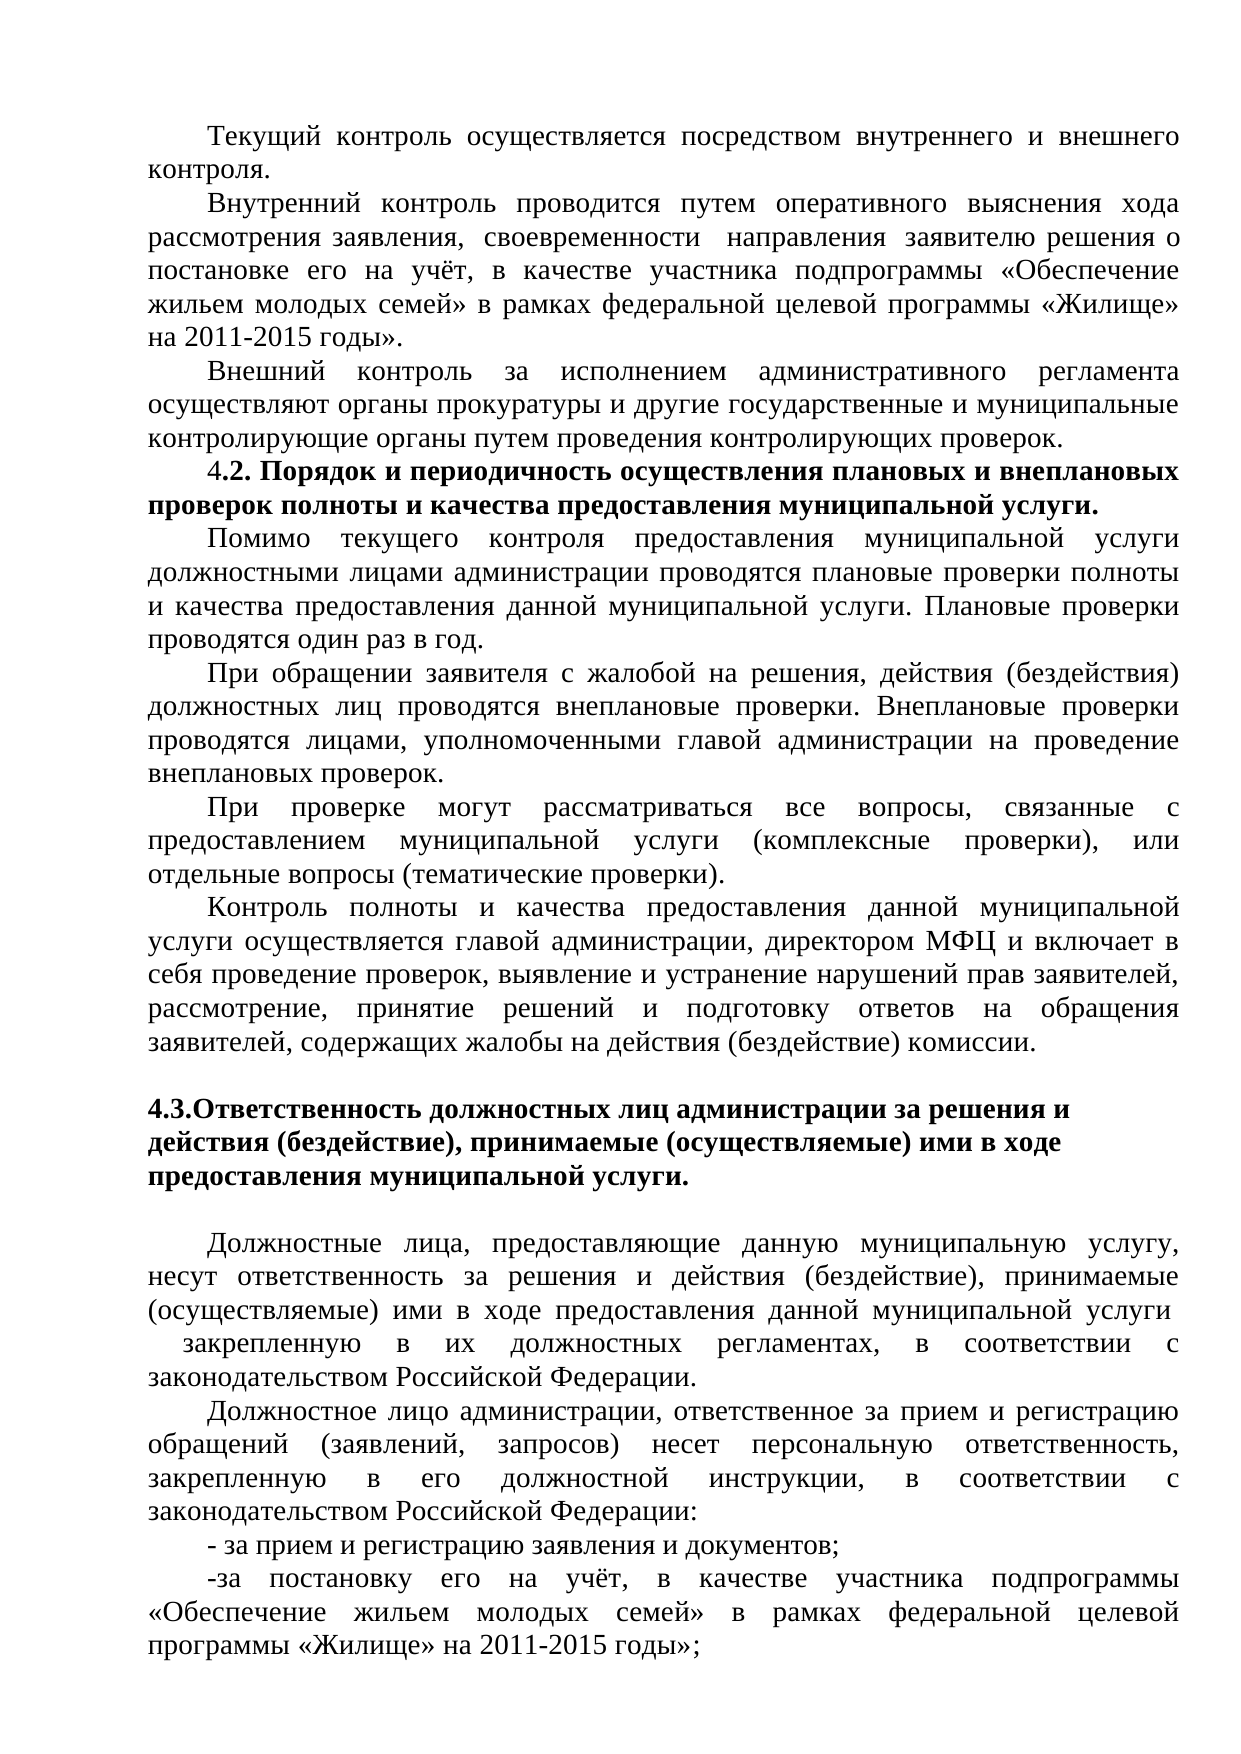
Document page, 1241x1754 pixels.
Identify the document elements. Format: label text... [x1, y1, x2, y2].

text -за постановку его на учёт, в качестве участника подпрограммы «Обеспечение жильем молодых семей» в рамках федеральной целевой программы «Жилище» на 2011-2015 годы»; [148, 1560, 1181, 1661]
text Текущий контроль осуществляется посредством внутреннего и внешнего контроля. [148, 118, 1181, 185]
text При обращении заявителя с жалобой на решения, действия (бездействия) должностных лиц проводятся внеплановые проверки. Внеплановые проверки проводятся лицами, уполномоченными главой администрации на проведение внеплановых проверок. [148, 655, 1181, 789]
text 4.2. Порядок и периодичность осуществления плановых и внеплановых проверок полноты и качества предоставления муниципальной услуги. [148, 453, 1181, 521]
text При проверке могут рассматриваться все вопросы, связанные с предоставлением муниципальной услуги (комплексные проверки), или отдельные вопросы (тематические проверки). [148, 789, 1181, 889]
text Внешний контроль за исполнением административного регламента осуществляют органы прокуратуры и другие государственные и муниципальные контролирующие органы путем проведения контролирующих проверок. [148, 353, 1181, 453]
text - за прием и регистрацию заявления и документов; [148, 1527, 1181, 1560]
text Контроль полноты и качества предоставления данной муниципальной услуги осуществляется главой администрации, директором МФЦ и включает в себя проведение проверок, выявление и устранение нарушений прав заявителей, рассмотрение, принятие решений и подготовку ответов на обращения заявителей, содержащих жалобы на действия (бездействие) комиссии. [148, 889, 1181, 1057]
text Должностное лицо администрации, ответственное за прием и регистрацию обращений (заявлений, запросов) несет персональную ответственность, закрепленную в его должностной инструкции, в соответствии с законодательством Российской Федерации: [148, 1393, 1181, 1527]
text Внутренний контроль проводится путем оперативного выяснения хода рассмотрения заявления, своевременности направления заявителю решения о постановке его на учёт, в качестве участника подпрограммы «Обеспечение жильем молодых семей» в рамках федеральной целевой программы «Жилище» на 2011-2015 годы». [148, 185, 1181, 353]
text Должностные лица, предоставляющие данную муниципальную услугу, несут ответственность за решения и действия (бездействие), принимаемые (осуществляемые) ими в ходе предоставления данной муниципальной услуги закрепленную в их должностных регламентах, в соответствии с законодательством Российской Федерации. [148, 1225, 1181, 1393]
text 4.3.Ответственность должностных лиц администрации за решения и действия (бездействие), принимаемые (осуществляемые) ими в ходе предоставления муниципальной услуги. [148, 1091, 1181, 1191]
text Помимо текущего контроля предоставления муниципальной услуги должностными лицами администрации проводятся плановые проверки полноты и качества предоставления данной муниципальной услуги. Плановые проверки проводятся один раз в год. [148, 521, 1181, 655]
